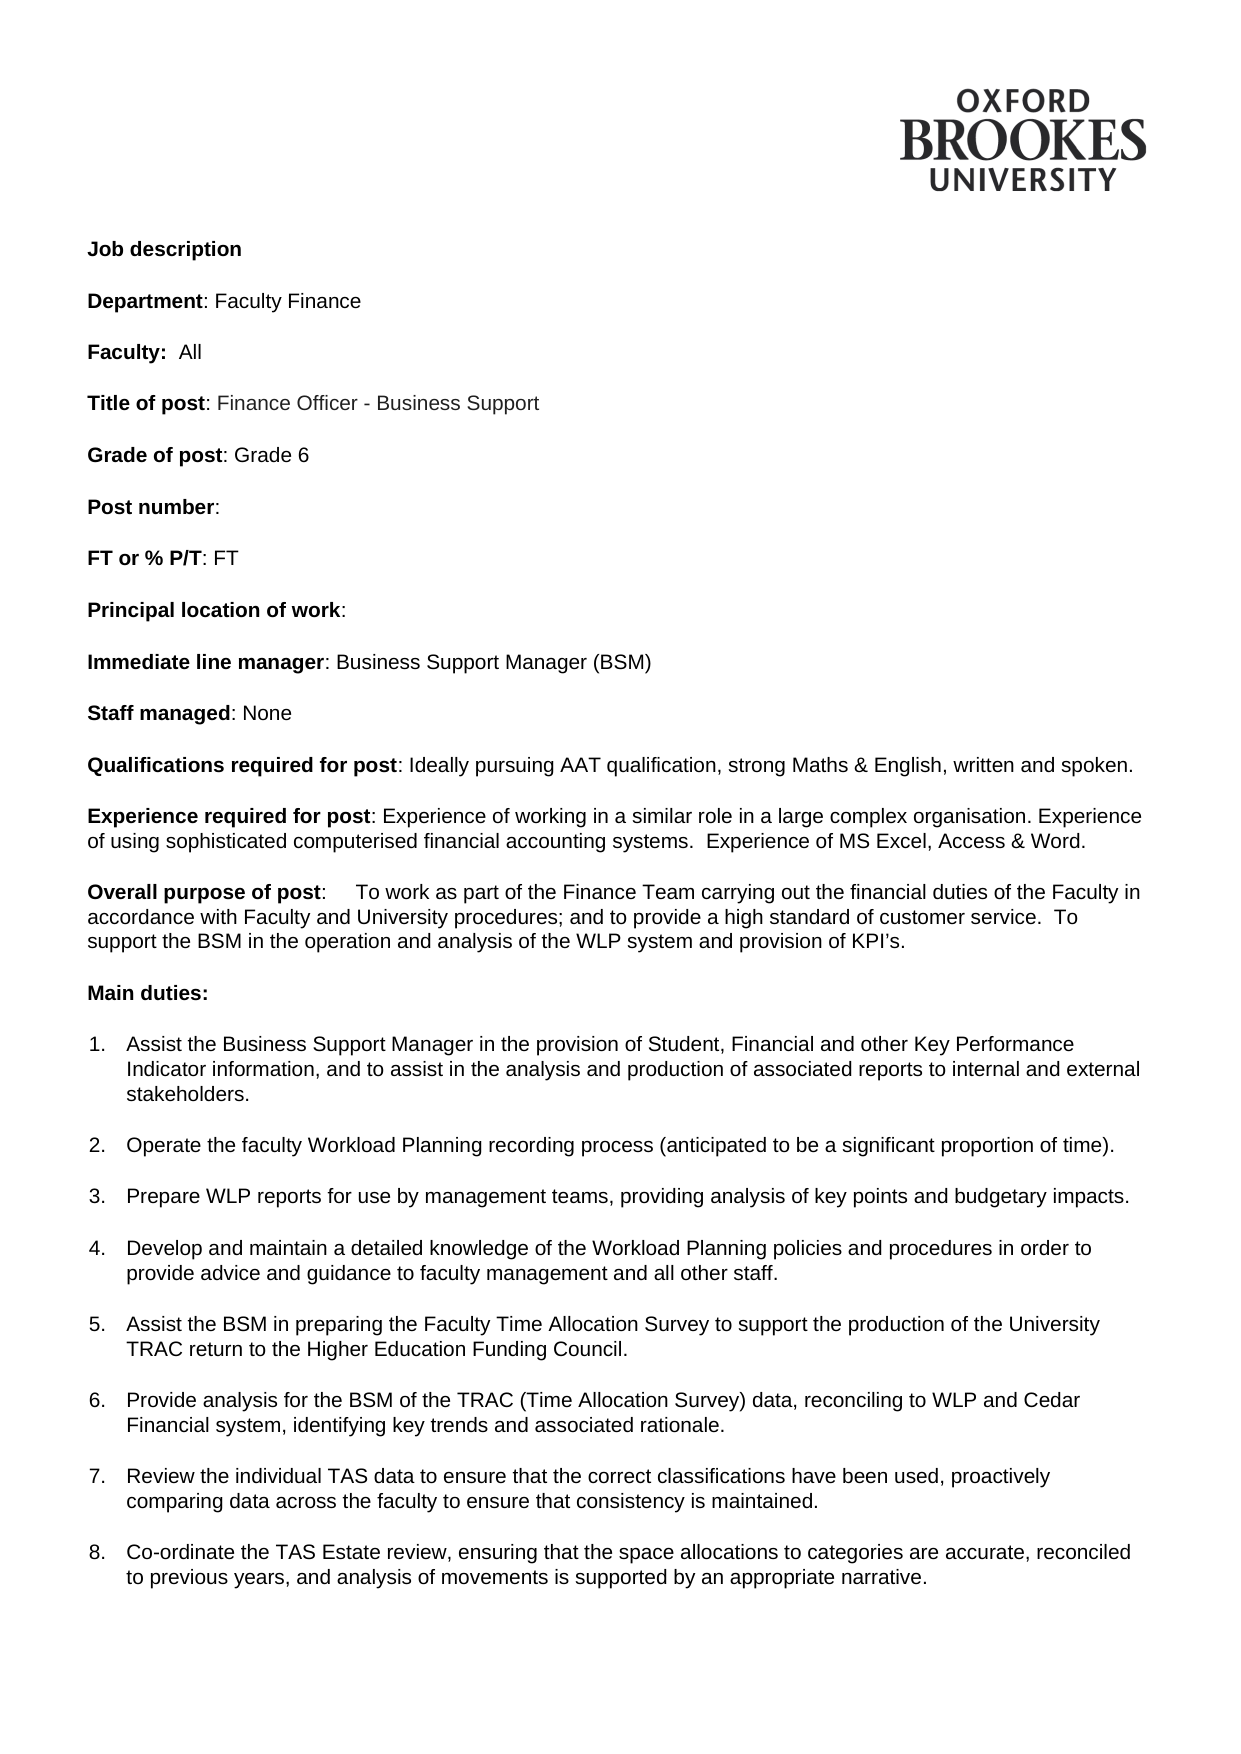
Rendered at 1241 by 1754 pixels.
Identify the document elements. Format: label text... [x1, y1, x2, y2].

list Assist the Business Support Manager in the provision of Student, Financial and other Key Performance Indicator information, and to assist in the analysis and production of associated reports to internal and external stakeholders. [89, 1032, 1146, 1106]
list Prepare WLP reports for use by management teams, providing analysis of key points and budgetary impacts. [89, 1184, 1146, 1208]
list Review the individual TAS data to ensure that the correct classifications have been used, proactively comparing data across the faculty to ensure that consistency is maintained. [89, 1463, 1146, 1512]
text Staff managed: None [87, 701, 1146, 725]
list Operate the faculty Workload Planning recording process (anticipated to be a significant proportion of time). [89, 1133, 1146, 1157]
text Main duties: [87, 981, 1146, 1004]
text Overall purpose of post: To work as part of the Finance Team carrying out the financial duties of the Faculty in accordance with Faculty and University procedures; and to provide a high standard of customer service. To support the BSM in the operation and analysis of the WLP system and provision of KPI’s. [87, 879, 1146, 953]
text Experience required for post: Experience of working in a similar role in a large complex organisation. Experience of using sophisticated computerised financial accounting systems. Experience of MS Excel, Access & Word. [87, 803, 1146, 852]
text Principal location of work: [87, 598, 1146, 622]
text FT or % P/T: FT [87, 546, 1146, 570]
list Develop and maintain a detailed knowledge of the Workload Planning policies and procedures in order to provide advice and guidance to faculty management and all other staff. [89, 1235, 1146, 1284]
picture [24, 24, 1215, 222]
text Qualifications required for post: Ideally pursuing AAT qualification, strong Maths & English, written and spoken. [87, 752, 1146, 776]
text Title of post: Finance Officer - Business Support [87, 391, 1146, 415]
text Job description [87, 237, 1146, 261]
list Co-ordinate the TAS Estate review, ensuring that the space allocations to categories are accurate, reconciled to previous years, and analysis of movements is supported by an appropriate narrative. [89, 1539, 1146, 1588]
text Post number: [87, 494, 1146, 518]
text Faculty: All [87, 339, 1146, 363]
text Department: Faculty Finance [87, 288, 1146, 312]
list Assist the BSM in preparing the Faculty Time Allocation Survey to support the production of the University TRAC return to the Higher Education Funding Council. [89, 1311, 1146, 1360]
text Grade of post: Grade 6 [87, 443, 1146, 467]
text Immediate line manager: Business Support Manager (BSM) [87, 649, 1146, 673]
list Provide analysis for the BSM of the TRAC (Time Allocation Survey) data, reconciling to WLP and Cedar Financial system, identifying key trends and associated rationale. [89, 1387, 1146, 1436]
